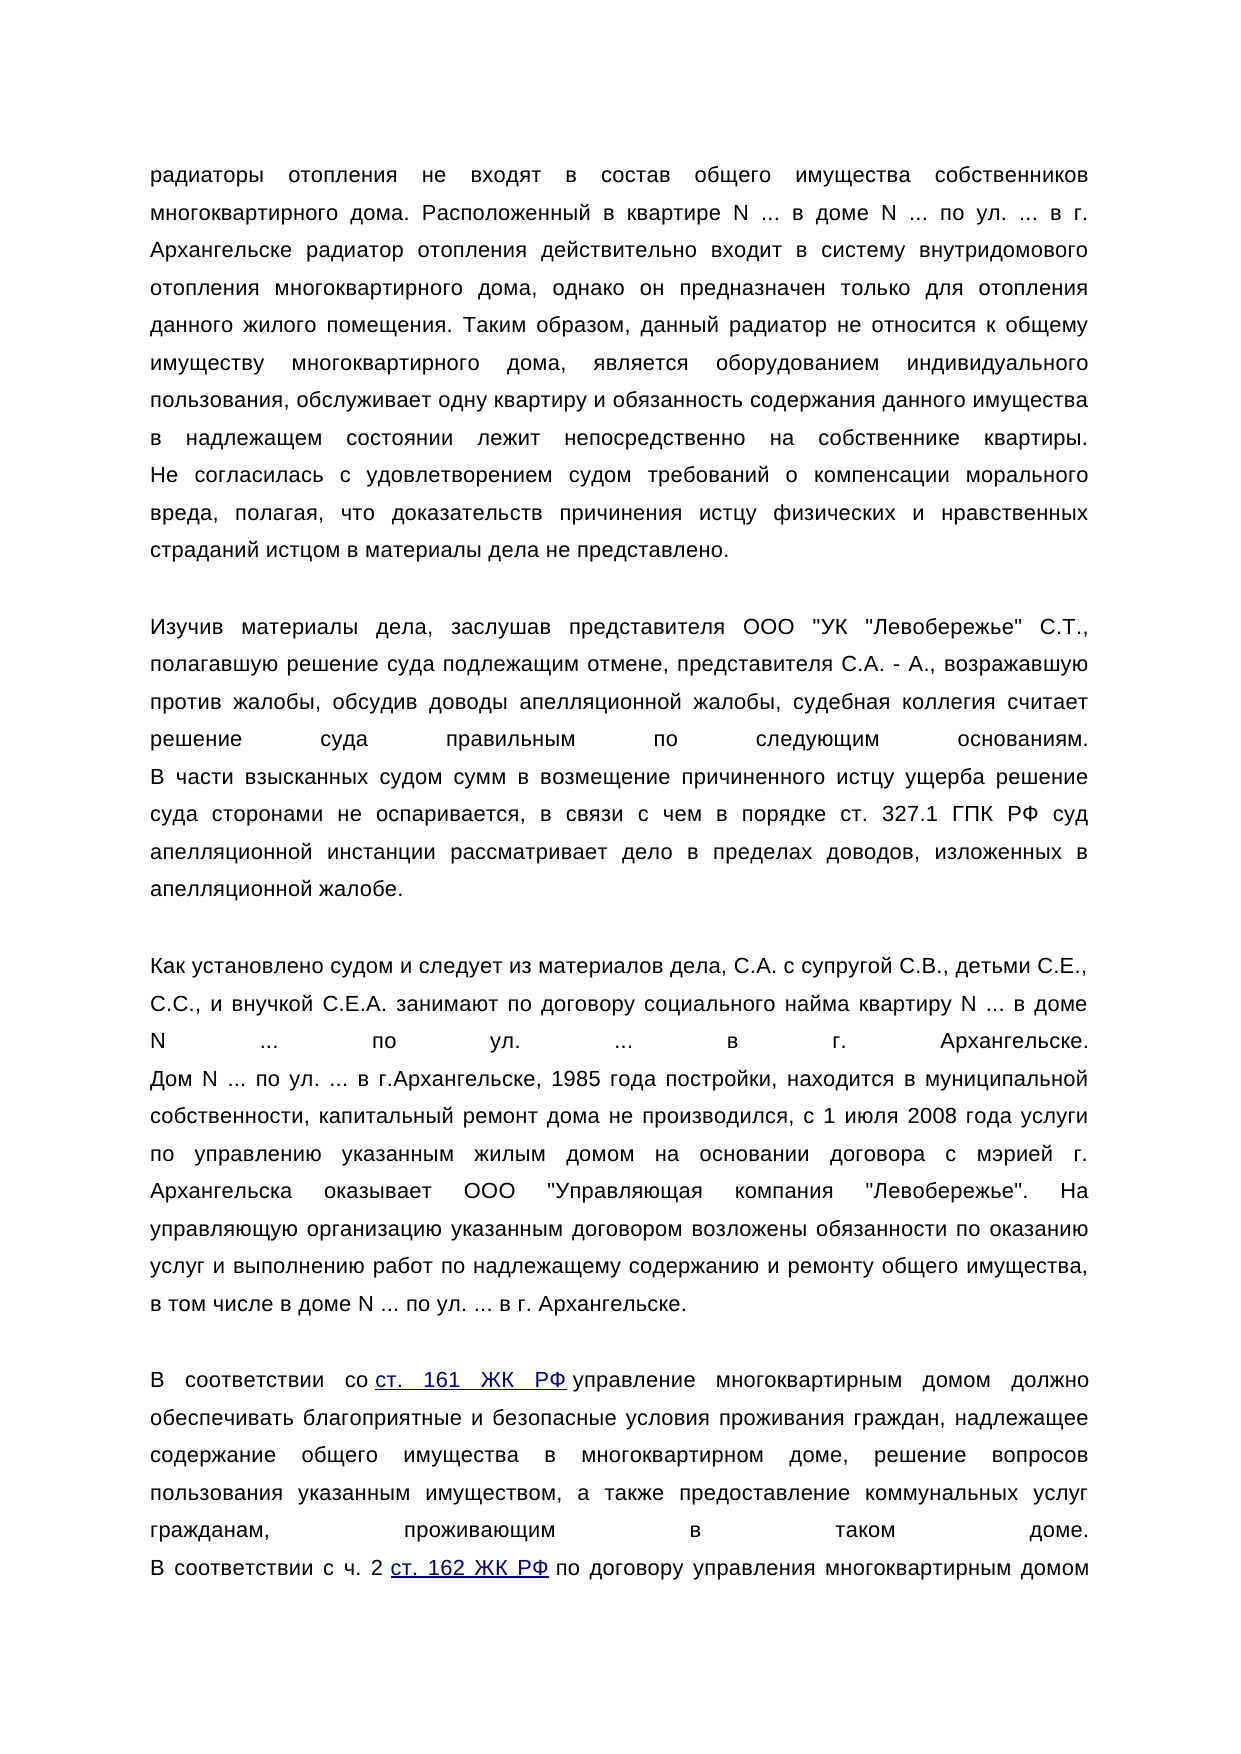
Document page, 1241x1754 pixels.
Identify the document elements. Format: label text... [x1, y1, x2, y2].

text Изучив материалы дела, заслушав представителя ООО "УК "Левобережье" С.Т., полагавшую решение суда подлежащим отмене, представителя С.А. - А., возражавшую против жалобы, обсудив доводы апелляционной жалобы, судебная коллегия считает решение суда правильным по следующим основаниям. В части взысканных судом сумм в возмещение причиненного истцу ущерба решение суда сторонами не оспаривается, в связи с чем в порядке ст. 327.1 ГПК РФ суд апелляционной инстанции рассматривает дело в пределах доводов, изложенных в апелляционной жалобе. [150, 602, 1090, 902]
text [150, 1355, 1090, 1580]
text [150, 150, 1090, 562]
text Как установлено судом и следует из материалов дела, С.А. с супругой С.В., детьми С.Е., С.С., и внучкой С.Е.А. занимают по договору социального найма квартиру N ... в доме N ... по ул. ... в г. Архангельске. Дом N ... по ул. ... в г.Архангельске, 1985 года постройки, находится в муниципальной собственности, капитальный ремонт дома не производился, с 1 июля 2008 года услуги по управлению указанным жилым домом на основании договора с мэрией г. Архангельска оказывает ООО "Управляющая компания "Левобережье". На управляющую организацию указанным договором возложены обязанности по оказанию услуг и выполнению работ по надлежащему содержанию и ремонту общего имущества, в том числе в доме N ... по ул. ... в г. Архангельске. [150, 941, 1090, 1316]
